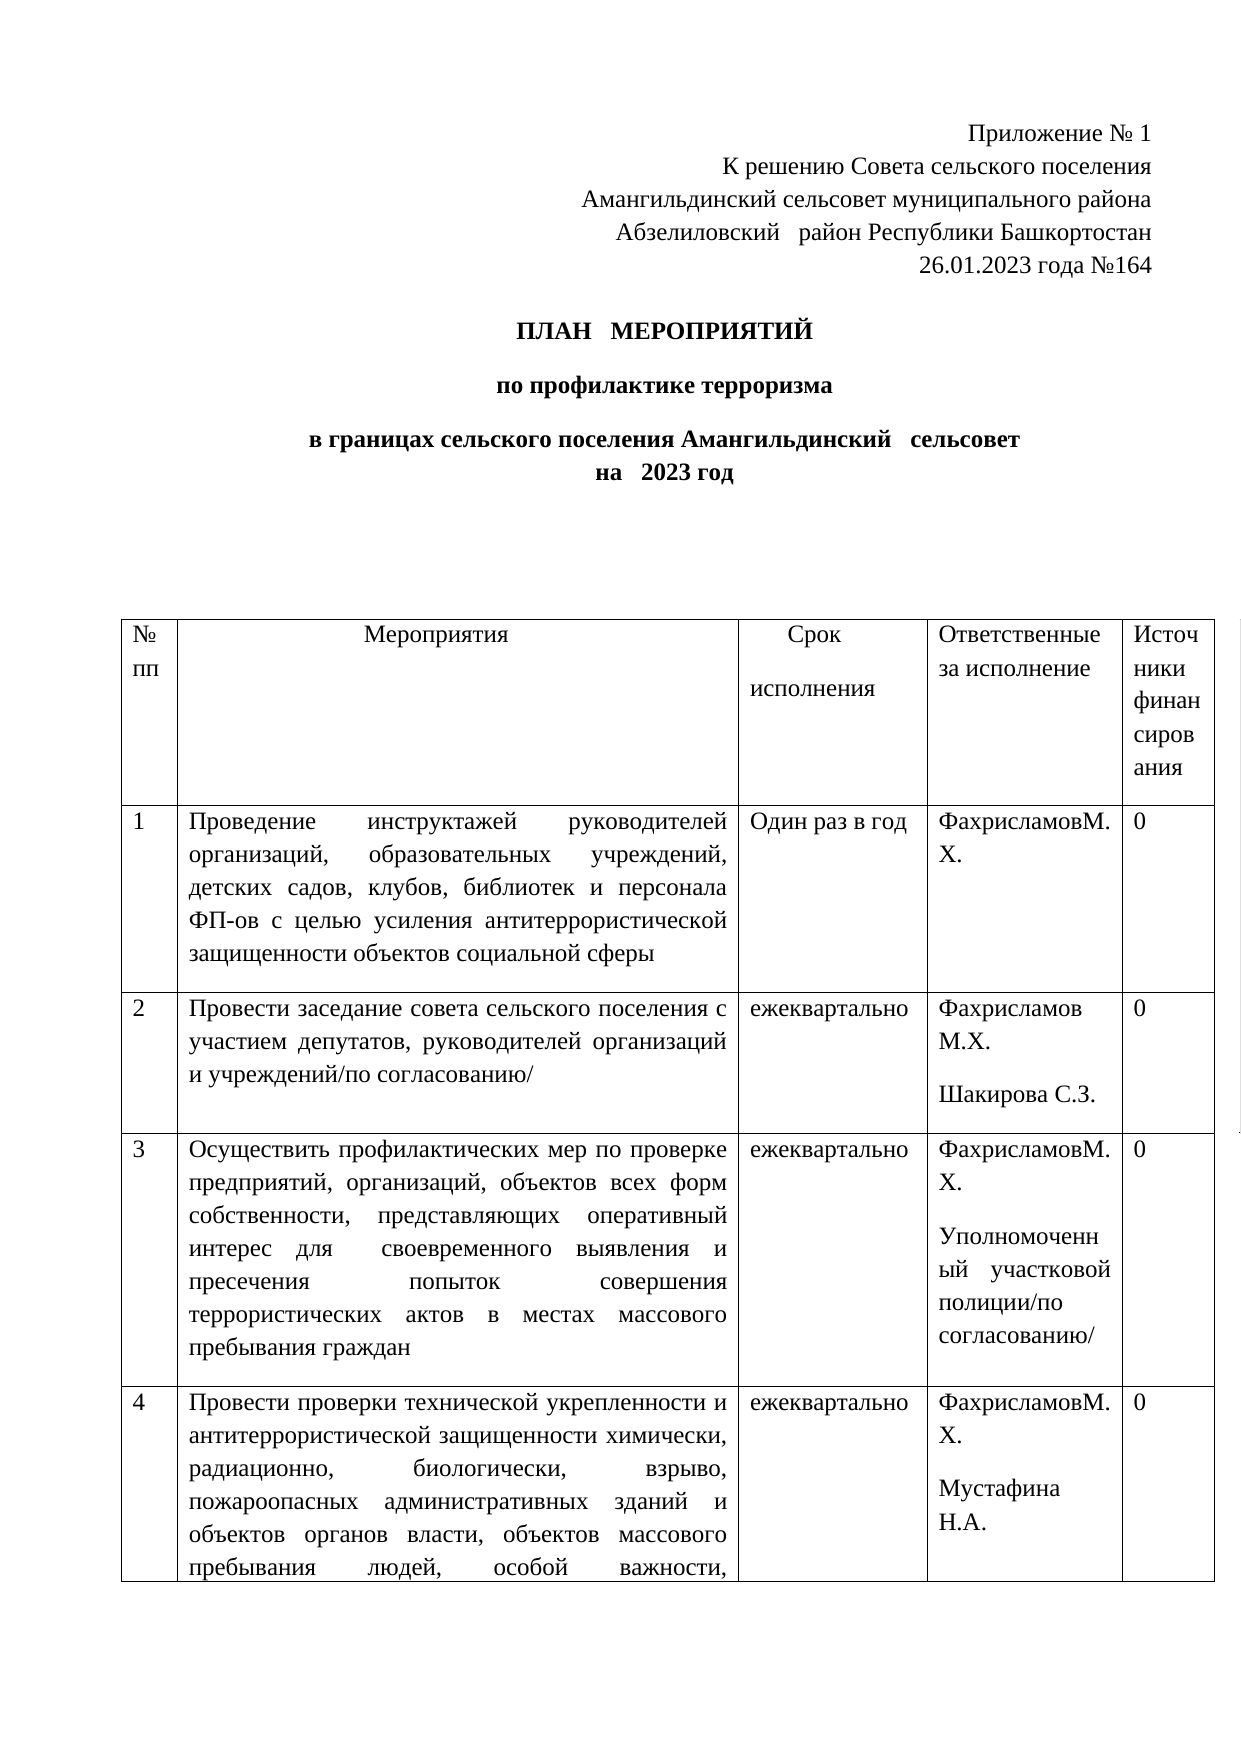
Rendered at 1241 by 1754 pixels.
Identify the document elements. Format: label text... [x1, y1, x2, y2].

text К решению Совета сельского поселения [177, 151, 1152, 180]
text по профилактике терроризма [177, 370, 1152, 399]
table_cell 4 [122, 1387, 177, 1581]
table_cell ежеквартально [739, 1134, 927, 1386]
table_cell 3 [122, 1134, 177, 1386]
table_cell 2 [122, 993, 177, 1133]
text Амангильдинский сельсовет муниципального района [177, 184, 1152, 213]
table_header Ответственные за исполнение [928, 620, 1122, 805]
text 26.01.2023 года №164 [177, 250, 1152, 279]
table_cell ежеквартально [739, 1387, 927, 1581]
table_cell ежеквартально [739, 993, 927, 1133]
text Приложение № 1 [546, 118, 1152, 147]
table_cell 0 [1123, 806, 1214, 992]
text в границах сельского поселения Амангильдинский сельсовет на 2023 год [177, 424, 1152, 486]
table_header [1215, 619, 1239, 1581]
table_cell 0 [1123, 1134, 1214, 1386]
table_header № пп [122, 620, 177, 805]
table_cell 1 [122, 806, 177, 992]
table_cell 0 [1123, 1387, 1214, 1581]
text Абзелиловский район Республики Башкортостан [177, 217, 1152, 246]
table_cell Осуществить профилактических мер по проверке предприятий, организаций, объектов всех форм собственности, представляющих оперативный интерес для своевременного выявления и пресечения попыток совершения террористических актов в местах массового пребывания граждан [178, 1134, 738, 1386]
table_header Мероприятия [178, 620, 738, 805]
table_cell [178, 1387, 738, 1581]
table_cell 0 [1123, 993, 1214, 1133]
table_cell Проведение инструктажей руководителей организаций, образовательных учреждений, детских садов, клубов, библиотек и персонала ФП-ов с целью усиления антитеррористической защищенности объектов социальной сферы [178, 806, 738, 992]
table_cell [928, 1387, 1122, 1581]
table_cell Один раз в год [739, 806, 927, 992]
text ПЛАН МЕРОПРИЯТИЙ [177, 316, 1152, 345]
table_cell ФахрисламовМ.Х. Уполномоченный участковой полиции/по согласованию/ [928, 1134, 1122, 1386]
table_cell Провести заседание совета сельского поселения с участием депутатов, руководителей организаций и учреждений/по согласованию/ [178, 993, 738, 1133]
table_header Источники финансирования [1123, 620, 1214, 805]
table_cell ФахрисламовМ.Х. [928, 806, 1122, 992]
table_cell Фахрисламов М.Х. Шакирова С.З. [928, 993, 1122, 1133]
table_header Срок исполнения [739, 620, 927, 805]
